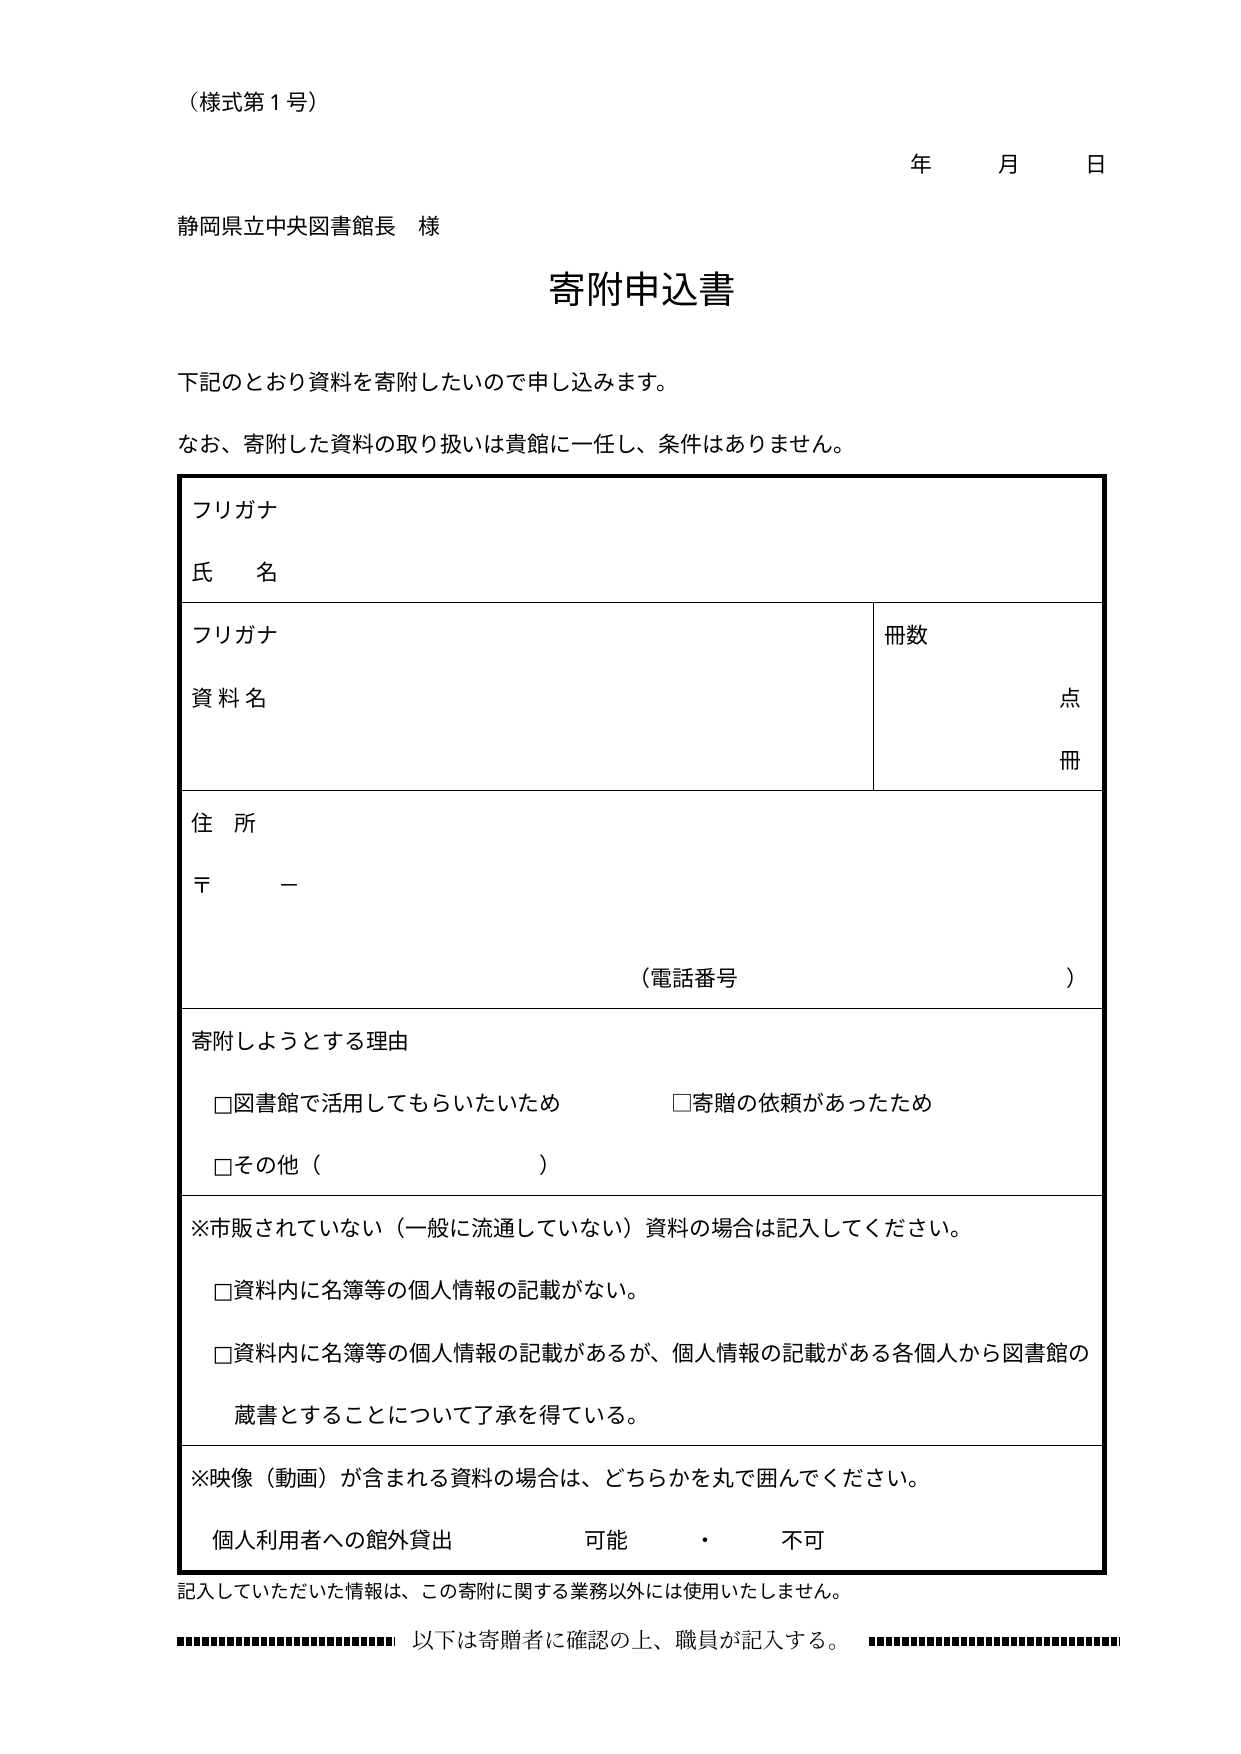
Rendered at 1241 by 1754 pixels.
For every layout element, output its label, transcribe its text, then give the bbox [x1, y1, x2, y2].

text （様式第1号） [177, 70, 1107, 132]
table_cell ※映像（動画）が含まれる資料の場合は、どちらかを丸で囲んでください。 個人利用者への館外貸出 可能 ・ 不可 [182, 1446, 1102, 1570]
table_cell 住所 〒 － （電話番号 ） [182, 791, 1102, 1008]
table_cell 寄附しようとする理由 □図書館で活用してもらいたいため □寄贈の依頼があったため □その他（ ） [182, 1009, 1102, 1195]
table_cell ※市販されていない（一般に流通していない）資料の場合は記入してください。 □資料内に名簿等の個人情報の記載がない。 □資料内に名簿等の個人情報の記載があるが、個人情報の記載がある各個人から図書館の蔵書とすることについて了承を得ている。 [182, 1196, 1102, 1444]
table_header [177, 1637, 1120, 1677]
text 年 月 日 [177, 132, 1107, 194]
table_cell フリガナ 資料名 [182, 603, 873, 789]
table_header フリガナ 氏 名 [182, 478, 1102, 602]
text 静岡県立中央図書館長 様 [177, 194, 1107, 256]
text なお、寄附した資料の取り扱いは貴館に一任し、条件はありません。 [177, 411, 1107, 473]
text 下記のとおり資料を寄附したいので申し込みます。 [177, 349, 1107, 411]
table_cell 冊数 点 冊 [874, 603, 1102, 789]
text 記入していただいた情報は、この寄附に関する業務以外には使用いたしません。 [177, 1575, 1107, 1606]
text 寄附申込書 [177, 256, 1107, 318]
